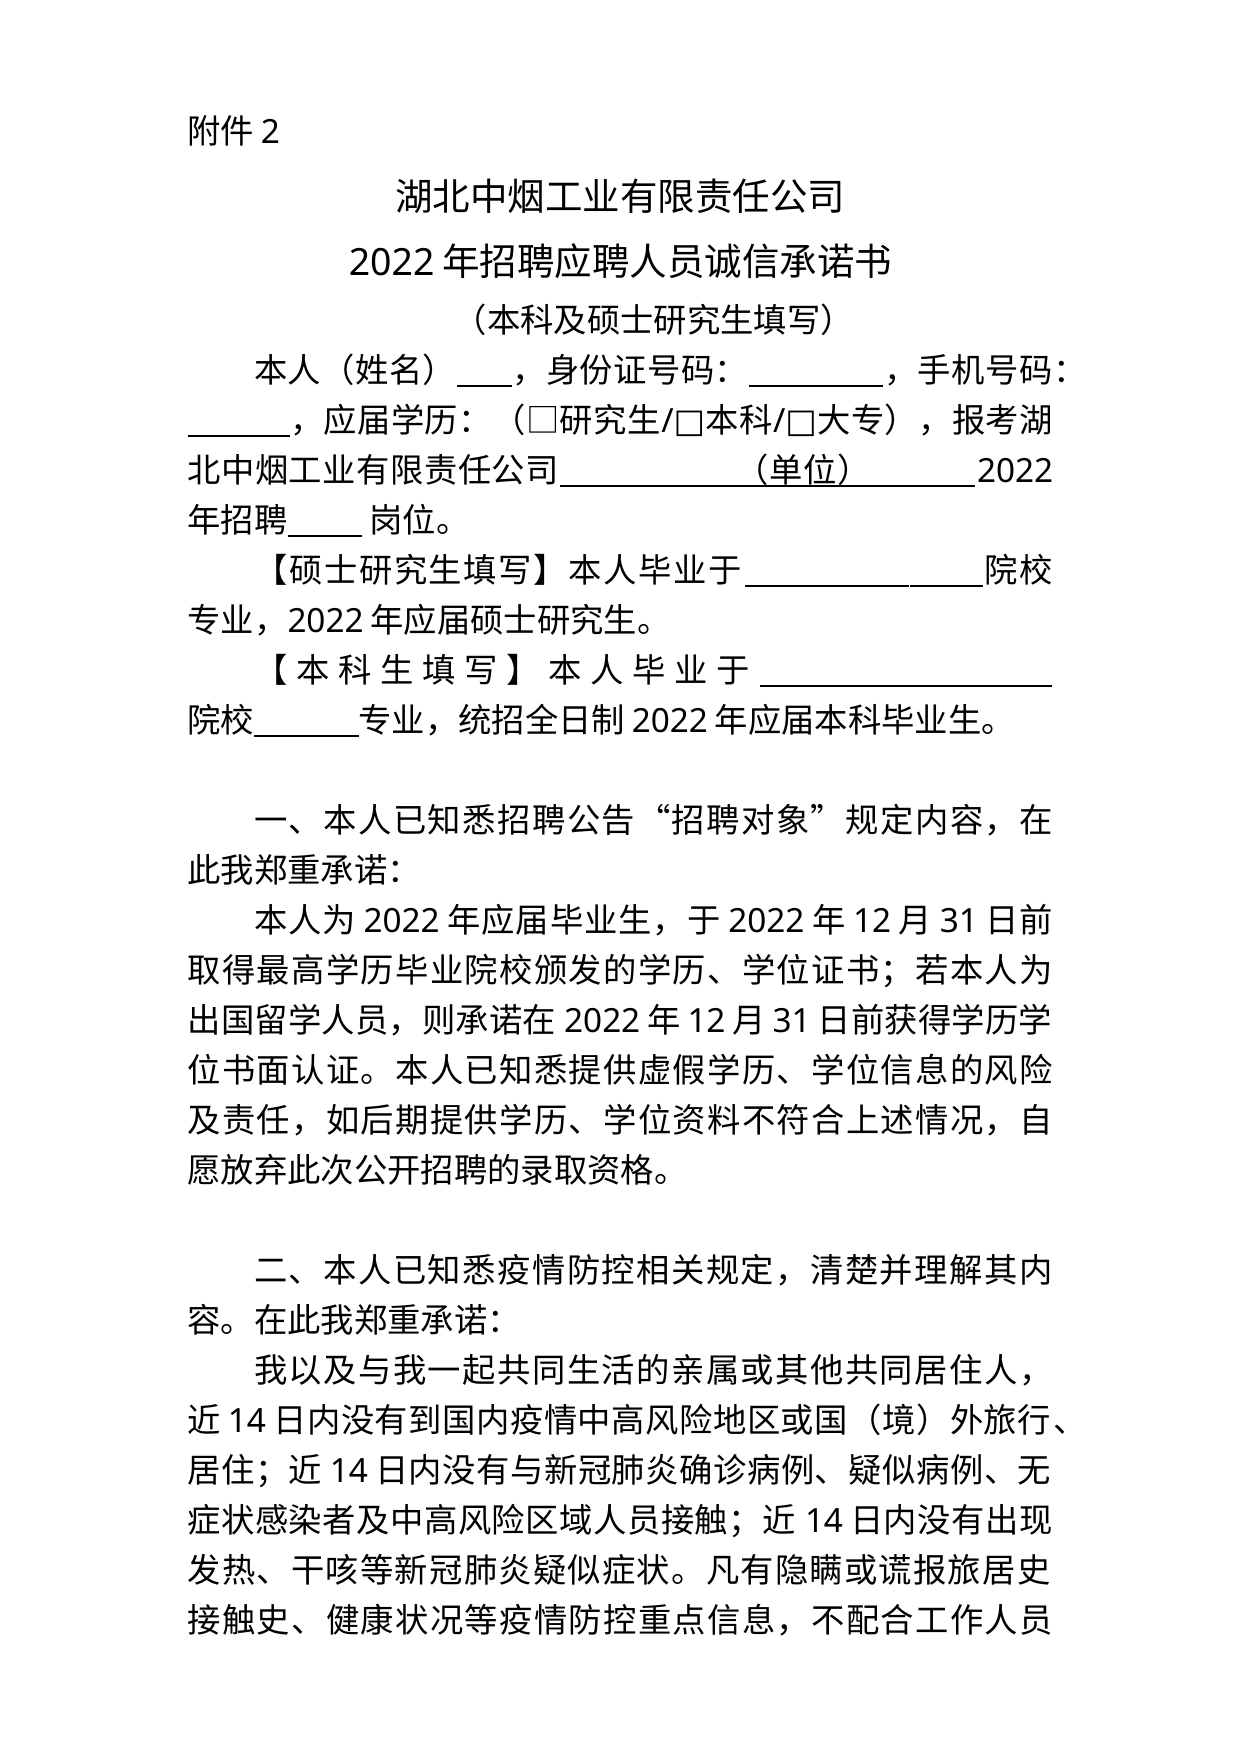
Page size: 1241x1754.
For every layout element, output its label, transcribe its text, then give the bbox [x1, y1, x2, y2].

text （本科及硕士研究生填写） [187, 292, 1053, 342]
text 本人为2022年应届毕业生，于2022年12月31日前取得最高学历毕业院校颁发的学历、学位证书；若本人为出国留学人员，则承诺在2022年12月31日前获得学历学位书面认证。本人已知悉提供虚假学历、学位信息的风险及责任，如后期提供学历、学位资料不符合上述情况，自愿放弃此次公开招聘的录取资格。 [187, 892, 1053, 1192]
text 本人（姓名） ，身份证号码： ，手机号码： ，应届学历：（□研究生/□本科/□大专），报考湖北中烟工业有限责任公司 （单位） 2022年招聘 岗位。 [187, 342, 1053, 542]
text 湖北中烟工业有限责任公司 [187, 162, 1053, 227]
text 附件2 [187, 97, 1053, 162]
text 2022年招聘应聘人员诚信承诺书 [187, 227, 1053, 292]
text 一、本人已知悉招聘公告“招聘对象”规定内容，在此我郑重承诺： [187, 792, 1053, 892]
text 【本科生填写】本人毕业于 院校 专业，统招全日制2022年应届本科毕业生。 [187, 642, 1053, 742]
text 二、本人已知悉疫情防控相关规定，清楚并理解其内容。在此我郑重承诺： [187, 1242, 1053, 1342]
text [187, 1342, 1053, 1642]
text 【硕士研究生填写】本人毕业于 院校 专业，2022年应届硕士研究生。 [187, 542, 1053, 642]
